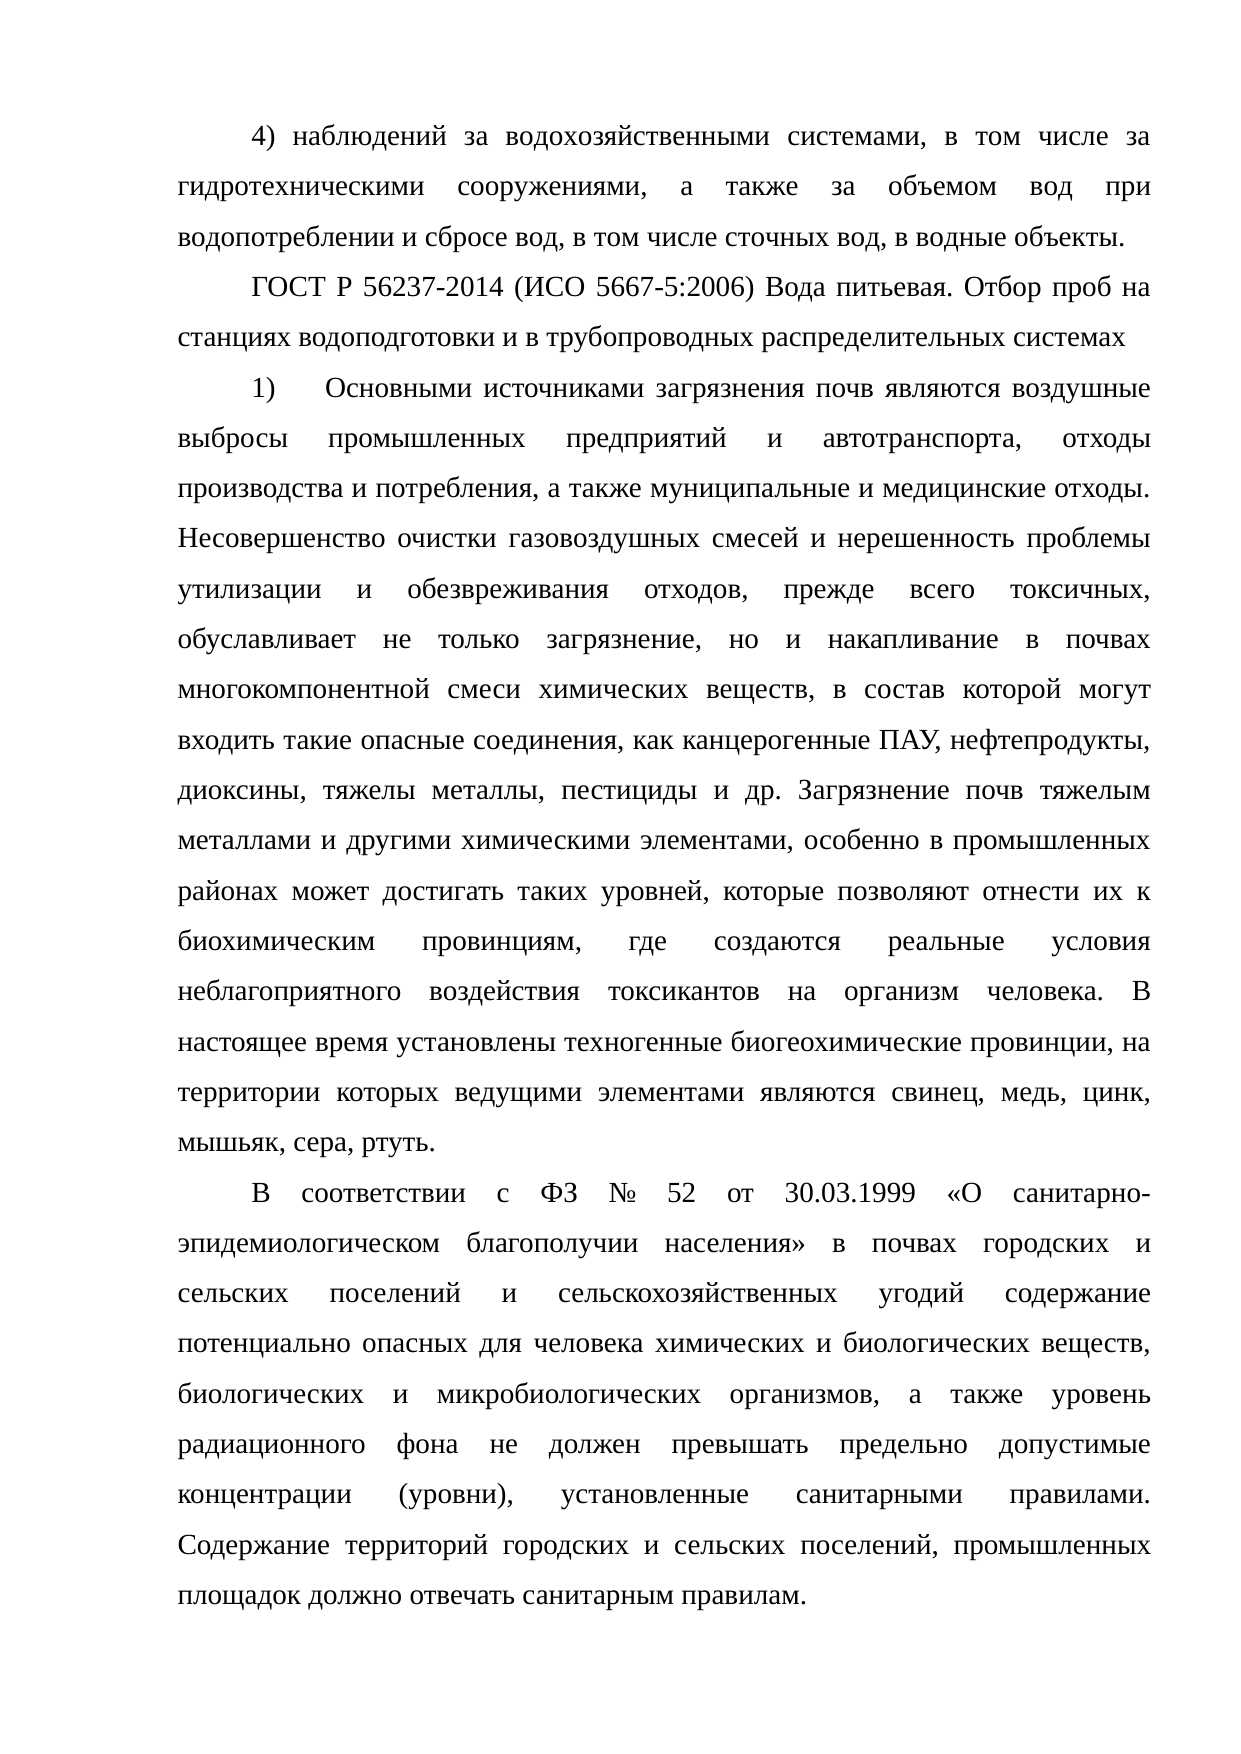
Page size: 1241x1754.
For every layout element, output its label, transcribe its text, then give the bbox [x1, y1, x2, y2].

text ГОСТ Р 56237-2014 (ИСО 5667-5:2006) Вода питьевая. Отбор проб на станциях водоподготовки и в трубопроводных распределительных системах [177, 269, 1152, 353]
text В соответствии с ФЗ № 52 от 30.03.1999 «О санитарно-эпидемиологическом благополучии населения» в почвах городских и сельских поселений и сельскохозяйственных угодий содержание потенциально опасных для человека химических и биологических веществ, биологических и микробиологических организмов, а также уровень радиационного фона не должен превышать предельно допустимые концентрации (уровни), установленные санитарными правилами. Содержание территорий городских и сельских поселений, промышленных площадок должно отвечать санитарным правилам. [177, 1175, 1152, 1611]
text 4) наблюдений за водохозяйственными системами, в том числе за гидротехническими сооружениями, а также за объемом вод при водопотреблении и сбросе вод, в том числе сточных вод, в водные объекты. [177, 118, 1152, 252]
text 1) Основными источниками загрязнения почв являются воздушные выбросы промышленных предприятий и автотранспорта, отходы производства и потребления, а также муниципальные и медицинские отходы. Несовершенство очистки газовоздушных смесей и нерешенность проблемы утилизации и обезвреживания отходов, прежде всего токсичных, обуславливает не только загрязнение, но и накапливание в почвах многокомпонентной смеси химических веществ, в состав которой могут входить такие опасные соединения, как канцерогенные ПАУ, нефтепродукты, диоксины, тяжелы металлы, пестициды и др. Загрязнение почв тяжелым металлами и другими химическими элементами, особенно в промышленных районах может достигать таких уровней, которые позволяют отнести их к биохимическим провинциям, где создаются реальные условия неблагоприятного воздействия токсикантов на организм человека. В настоящее время установлены техногенные биогеохимические провинции, на территории которых ведущими элементами являются свинец, медь, цинк, мышьяк, сера, ртуть. [177, 370, 1152, 1158]
